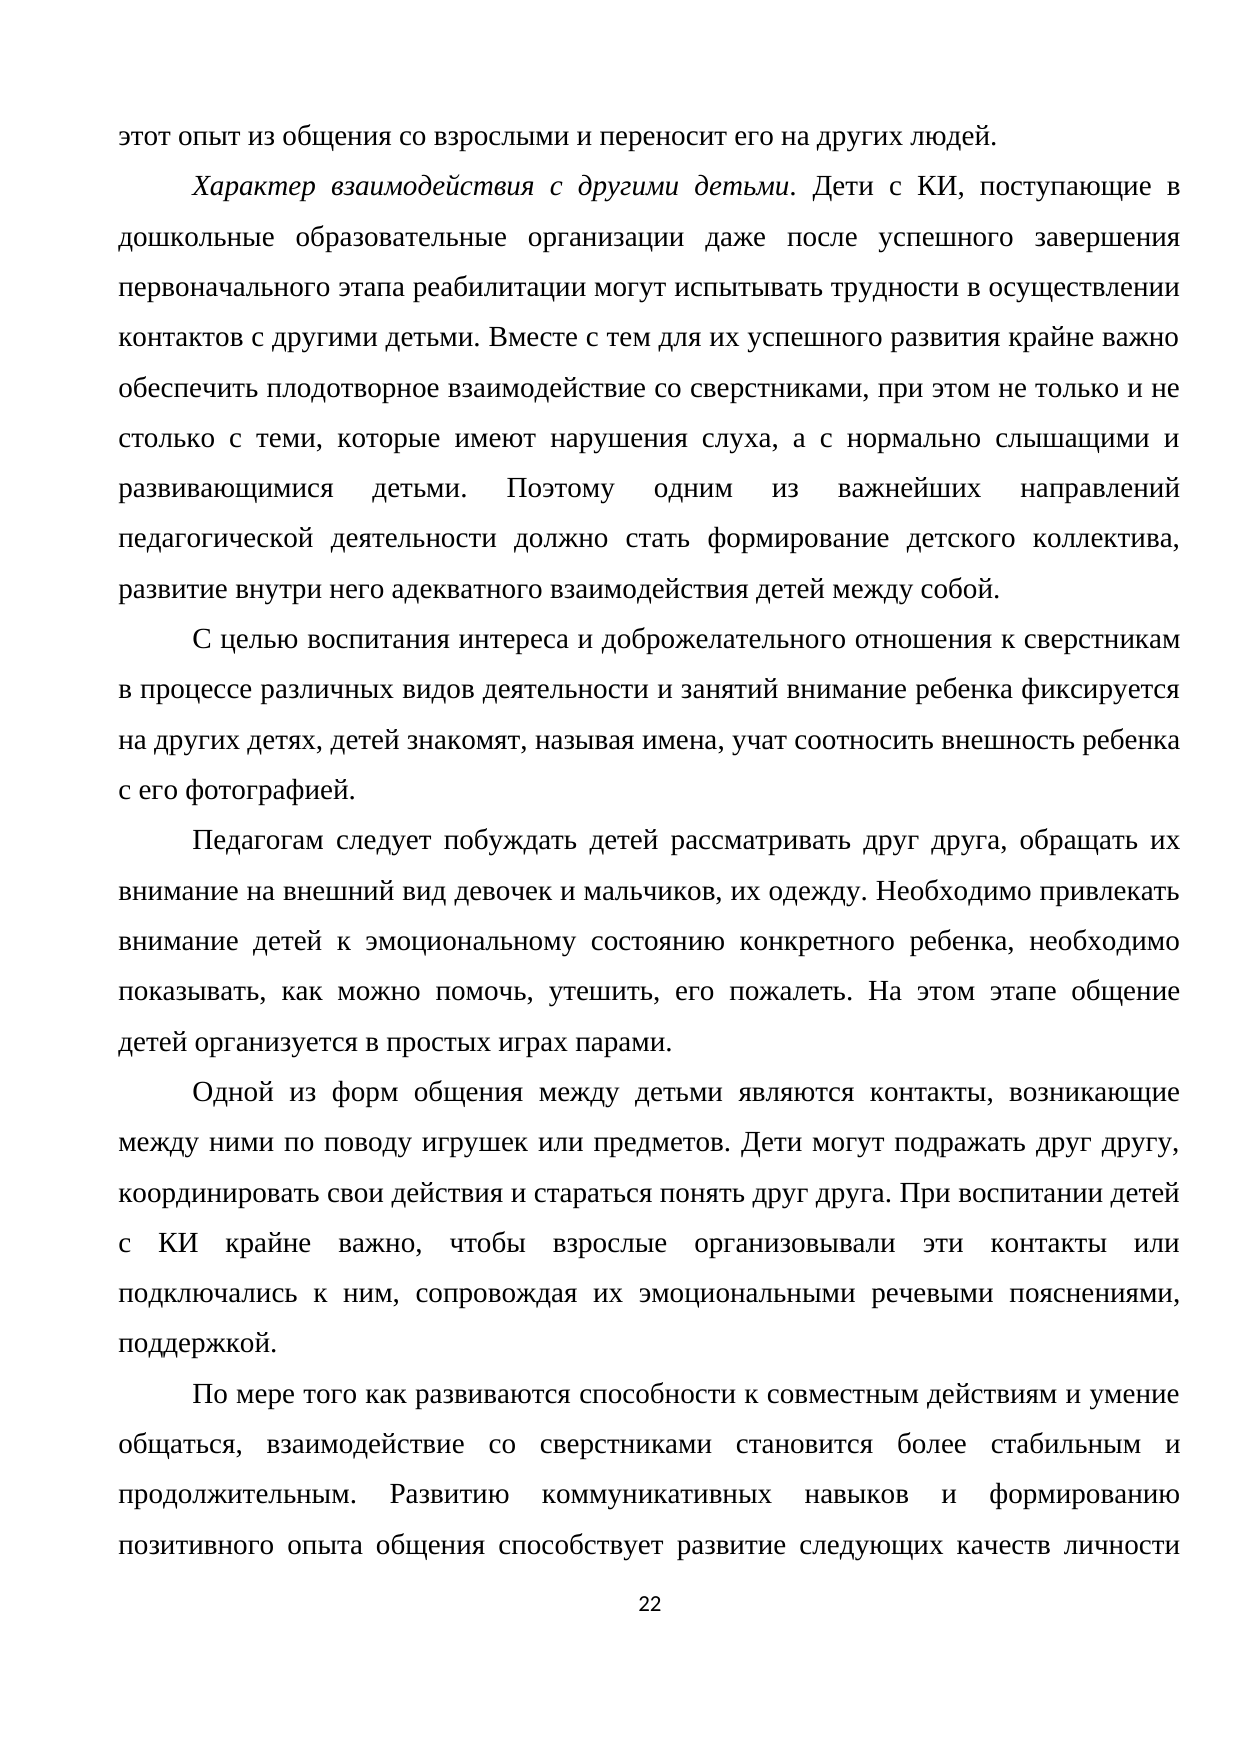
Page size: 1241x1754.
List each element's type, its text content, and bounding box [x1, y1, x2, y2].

text Характер взаимодействия с другими детьми. Дети с КИ, поступающие в дошкольные образовательные организации даже после успешного завершения первоначального этапа реабилитации могут испытывать трудности в осуществлении контактов с другими детьми. Вместе с тем для их успешного развития крайне важно обеспечить плодотворное взаимодействие со сверстниками, при этом не только и не столько с теми, которые имеют нарушения слуха, а с нормально слышащими и развивающимися детьми. Поэтому одним из важнейших направлений педагогической деятельности должно стать формирование детского коллектива, развитие внутри него адекватного взаимодействия детей между собой. [118, 168, 1181, 604]
text Педагогам следует побуждать детей рассматривать друг друга, обращать их внимание на внешний вид девочек и мальчиков, их одежду. Необходимо привлекать внимание детей к эмоциональному состоянию конкретного ребенка, необходимо показывать, как можно помочь, утешить, его пожалеть. На этом этапе общение детей организуется в простых играх парами. [118, 822, 1181, 1057]
text Одной из форм общения между детьми являются контакты, возникающие между ними по поводу игрушек или предметов. Дети могут подражать друг другу, координировать свои действия и стараться понять друг друга. При воспитании детей с КИ крайне важно, чтобы взрослые организовывали эти контакты или подключались к ним, сопровождая их эмоциональными речевыми пояснениями, поддержкой. [118, 1074, 1181, 1359]
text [118, 1376, 1181, 1560]
text С целью воспитания интереса и доброжелательного отношения к сверстникам в процессе различных видов деятельности и занятий внимание ребенка фиксируется на других детях, детей знакомят, называя имена, учат соотносить внешность ребенка с его фотографией. [118, 621, 1181, 806]
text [118, 118, 1181, 152]
